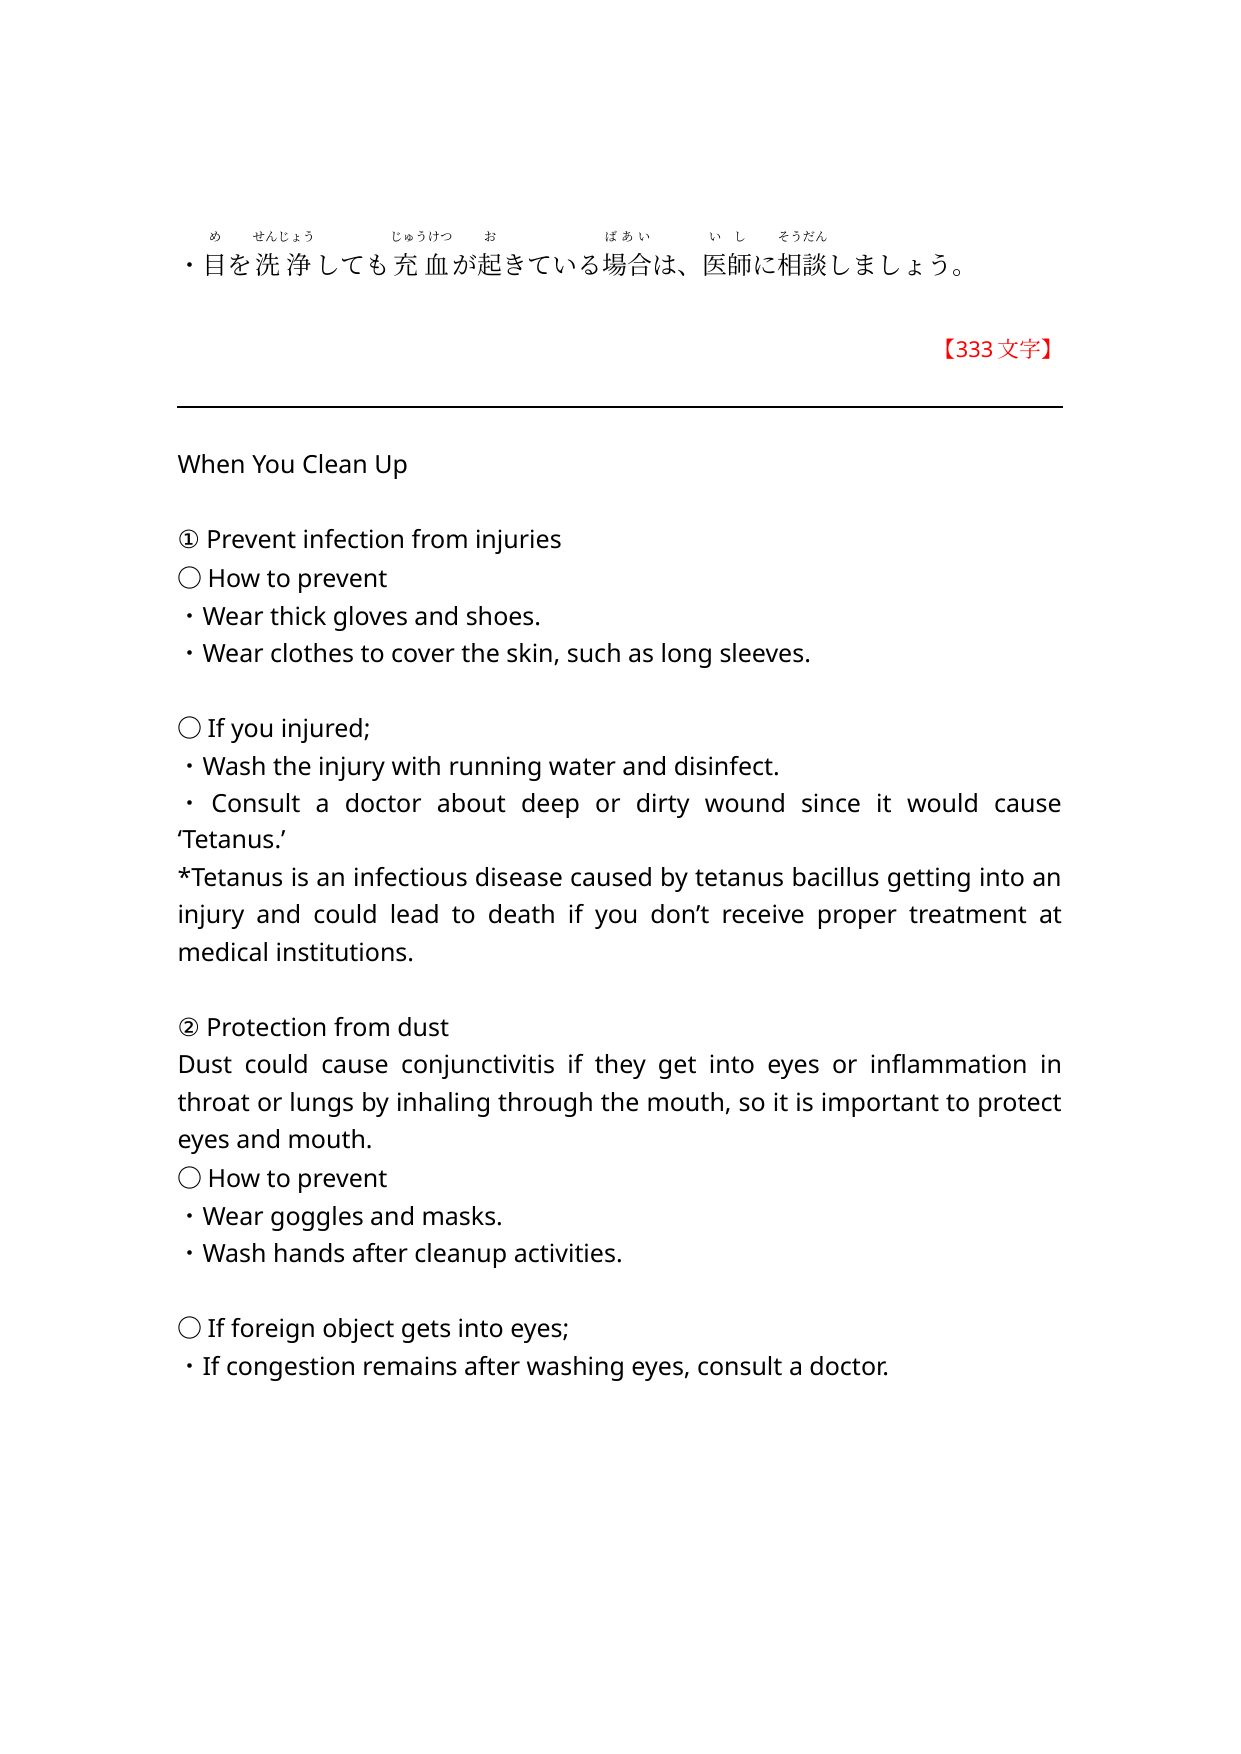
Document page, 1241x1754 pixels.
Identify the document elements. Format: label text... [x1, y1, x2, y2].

text ・Wear goggles and masks. [177, 1195, 1063, 1233]
text When You Clean Up [177, 445, 1063, 483]
text ② Protection from dust [177, 1008, 1063, 1045]
text 〇If foreign object gets into eyes; [177, 1308, 1063, 1345]
text ・If congestion remains after washing eyes, consult a doctor. [177, 1345, 1063, 1383]
text ・Consult a doctor about deep or dirty wound since it would cause ‘Tetanus.’ [177, 783, 1063, 858]
text ① Prevent infection from injuries [177, 520, 1063, 558]
text 〇If you injured; [177, 708, 1063, 745]
text 〇How to prevent [177, 1158, 1063, 1195]
text 〇How to prevent [177, 558, 1063, 595]
text ・Wear thick gloves and shoes. [177, 595, 1063, 633]
text 【333文字】 [177, 329, 1063, 367]
text Dust could cause conjunctivitis if they get into eyes or inflammation in throat or lungs by inhaling through the mouth, so it is important to protect eyes and mouth. [177, 1045, 1063, 1158]
text ・をしてもがきているは、にしましょう。 [177, 217, 1063, 292]
text ・Wash hands after cleanup activities. [177, 1233, 1063, 1270]
text ・Wash the injury with running water and disinfect. [177, 745, 1063, 783]
text *Tetanus is an infectious disease caused by tetanus bacillus getting into an injury and could lead to death if you don’t receive proper treatment at medical institutions. [177, 858, 1063, 970]
text ・Wear clothes to cover the skin, such as long sleeves. [177, 633, 1063, 670]
